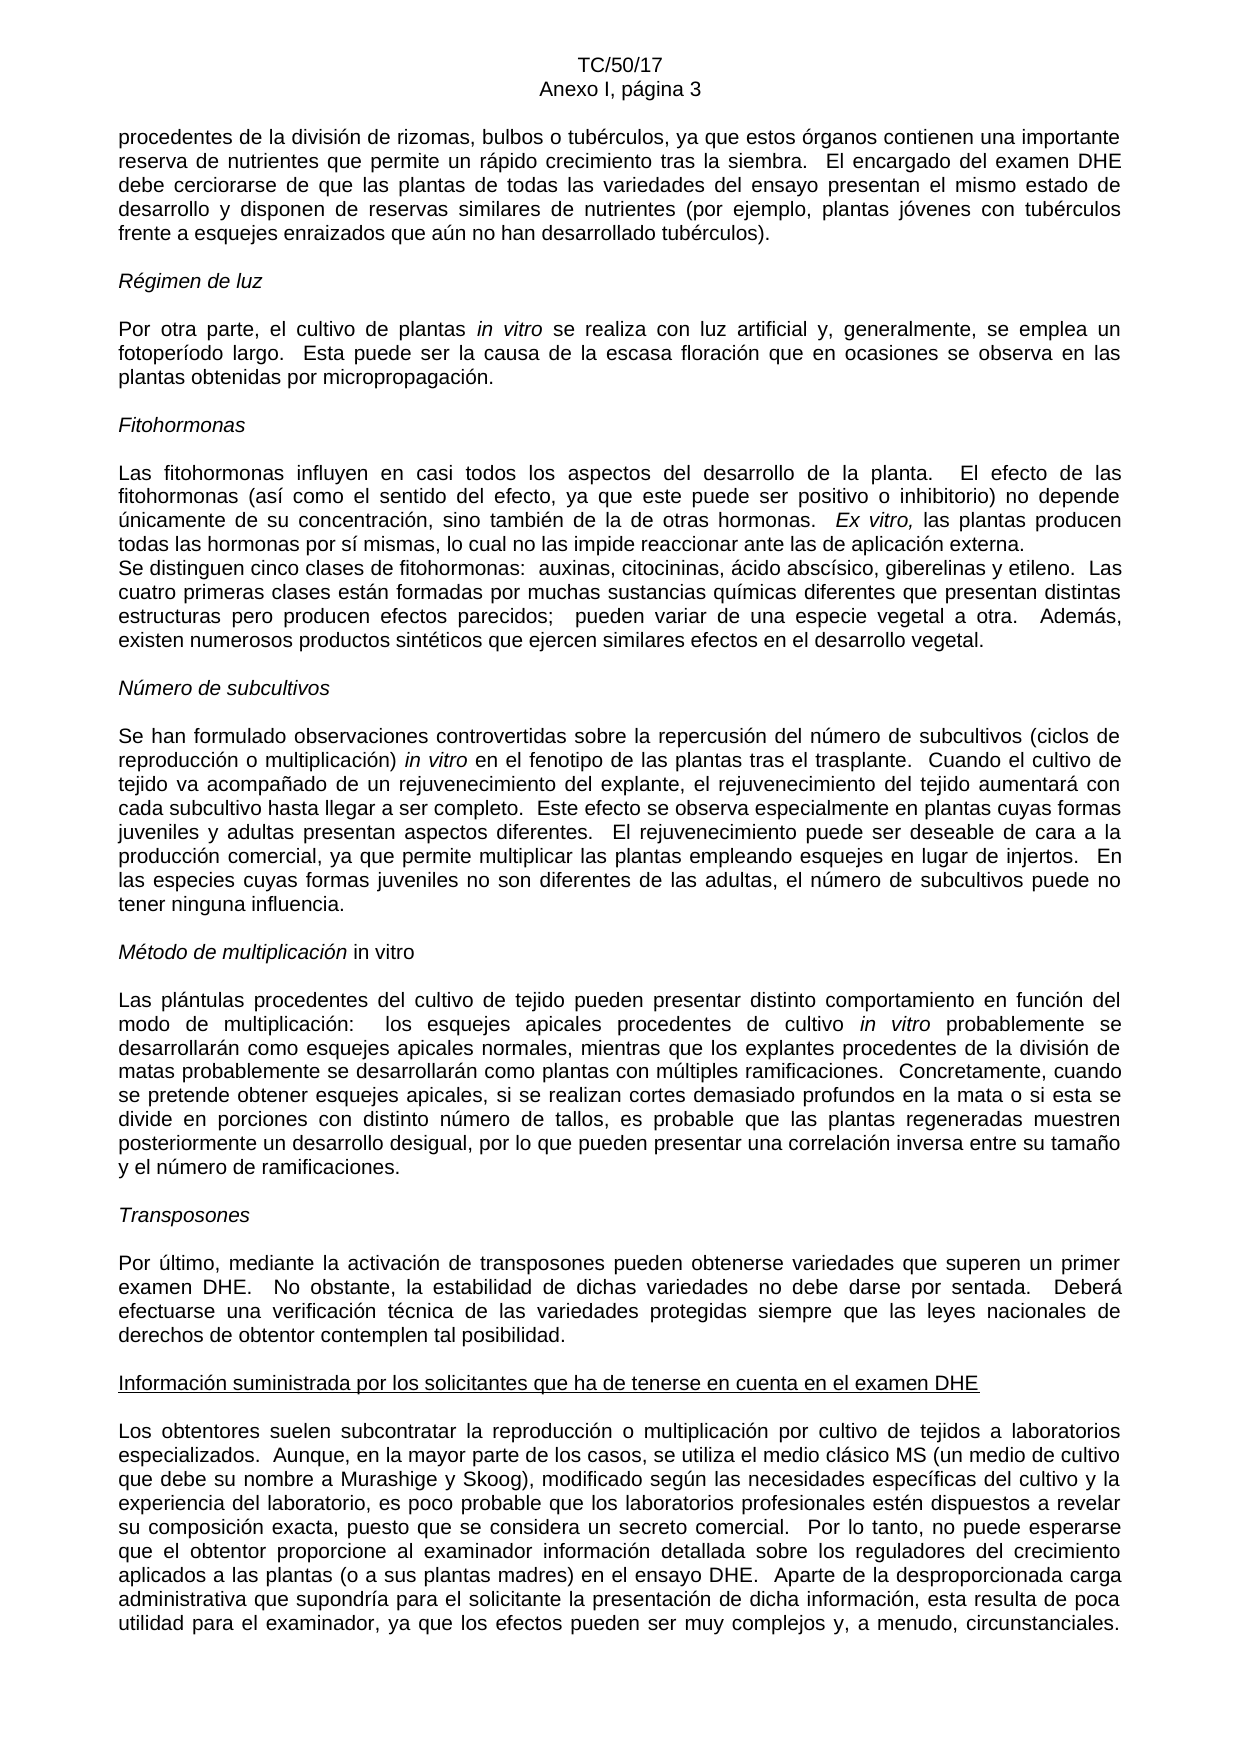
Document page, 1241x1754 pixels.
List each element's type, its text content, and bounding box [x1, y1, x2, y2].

text Régimen de luz [118, 269, 1122, 293]
text Se han formulado observaciones controvertidas sobre la repercusión del número de subcultivos (ciclos de reproducción o multiplicación) in vitro en el fenotipo de las plantas tras el trasplante. Cuando el cultivo de tejido va acompañado de un rejuvenecimiento del explante, el rejuvenecimiento del tejido aumentará con cada subcultivo hasta llegar a ser completo. Este efecto se observa especialmente en plantas cuyas formas juveniles y adultas presentan aspectos diferentes. El rejuvenecimiento puede ser deseable de cara a la producción comercial, ya que permite multiplicar las plantas empleando esquejes en lugar de injertos. En las especies cuyas formas juveniles no son diferentes de las adultas, el número de subcultivos puede no tener ninguna influencia. [118, 724, 1122, 916]
text Se distinguen cinco clases de fitohormonas: auxinas, citocininas, ácido abscísico, giberelinas y etileno. Las cuatro primeras clases están formadas por muchas sustancias químicas diferentes que presentan distintas estructuras pero producen efectos parecidos; pueden variar de una especie vegetal a otra. Además, existen numerosos productos sintéticos que ejercen similares efectos en el desarrollo vegetal. [118, 556, 1122, 652]
text Las plántulas procedentes del cultivo de tejido pueden presentar distinto comportamiento en función del modo de multiplicación: los esquejes apicales procedentes de cultivo in vitro probablemente se desarrollarán como esquejes apicales normales, mientras que los explantes procedentes de la división de matas probablemente se desarrollarán como plantas con múltiples ramificaciones. Concretamente, cuando se pretende obtener esquejes apicales, si se realizan cortes demasiado profundos en la mata o si esta se divide en porciones con distinto número de tallos, es probable que las plantas regeneradas muestren posteriormente un desarrollo desigual, por lo que pueden presentar una correlación inversa entre su tamaño y el número de ramificaciones. [118, 987, 1122, 1179]
text Número de subcultivos [118, 676, 1122, 700]
text Por último, mediante la activación de transposones pueden obtenerse variedades que superen un primer examen DHE. No obstante, la estabilidad de dichas variedades no debe darse por sentada. Deberá efectuarse una verificación técnica de las variedades protegidas siempre que las leyes nacionales de derechos de obtentor contemplen tal posibilidad. [118, 1251, 1122, 1347]
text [118, 1419, 1122, 1634]
text Las fitohormonas influyen en casi todos los aspectos del desarrollo de la planta. El efecto de las fitohormonas (así como el sentido del efecto, ya que este puede ser positivo o inhibitorio) no depende únicamente de su concentración, sino también de la de otras hormonas. Ex vitro, las plantas producen todas las hormonas por sí mismas, lo cual no las impide reaccionar ante las de aplicación externa. [118, 460, 1122, 556]
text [118, 125, 1122, 245]
text Método de multiplicación in vitro [118, 939, 1122, 963]
text Fitohormonas [118, 412, 1122, 436]
text Por otra parte, el cultivo de plantas in vitro se realiza con luz artificial y, generalmente, se emplea un fotoperíodo largo. Esta puede ser la causa de la escasa floración que en ocasiones se observa en las plantas obtenidas por micropropagación. [118, 317, 1122, 388]
text Transposones [118, 1203, 1122, 1227]
text Información suministrada por los solicitantes que ha de tenerse en cuenta en el examen DHE [118, 1371, 1122, 1395]
